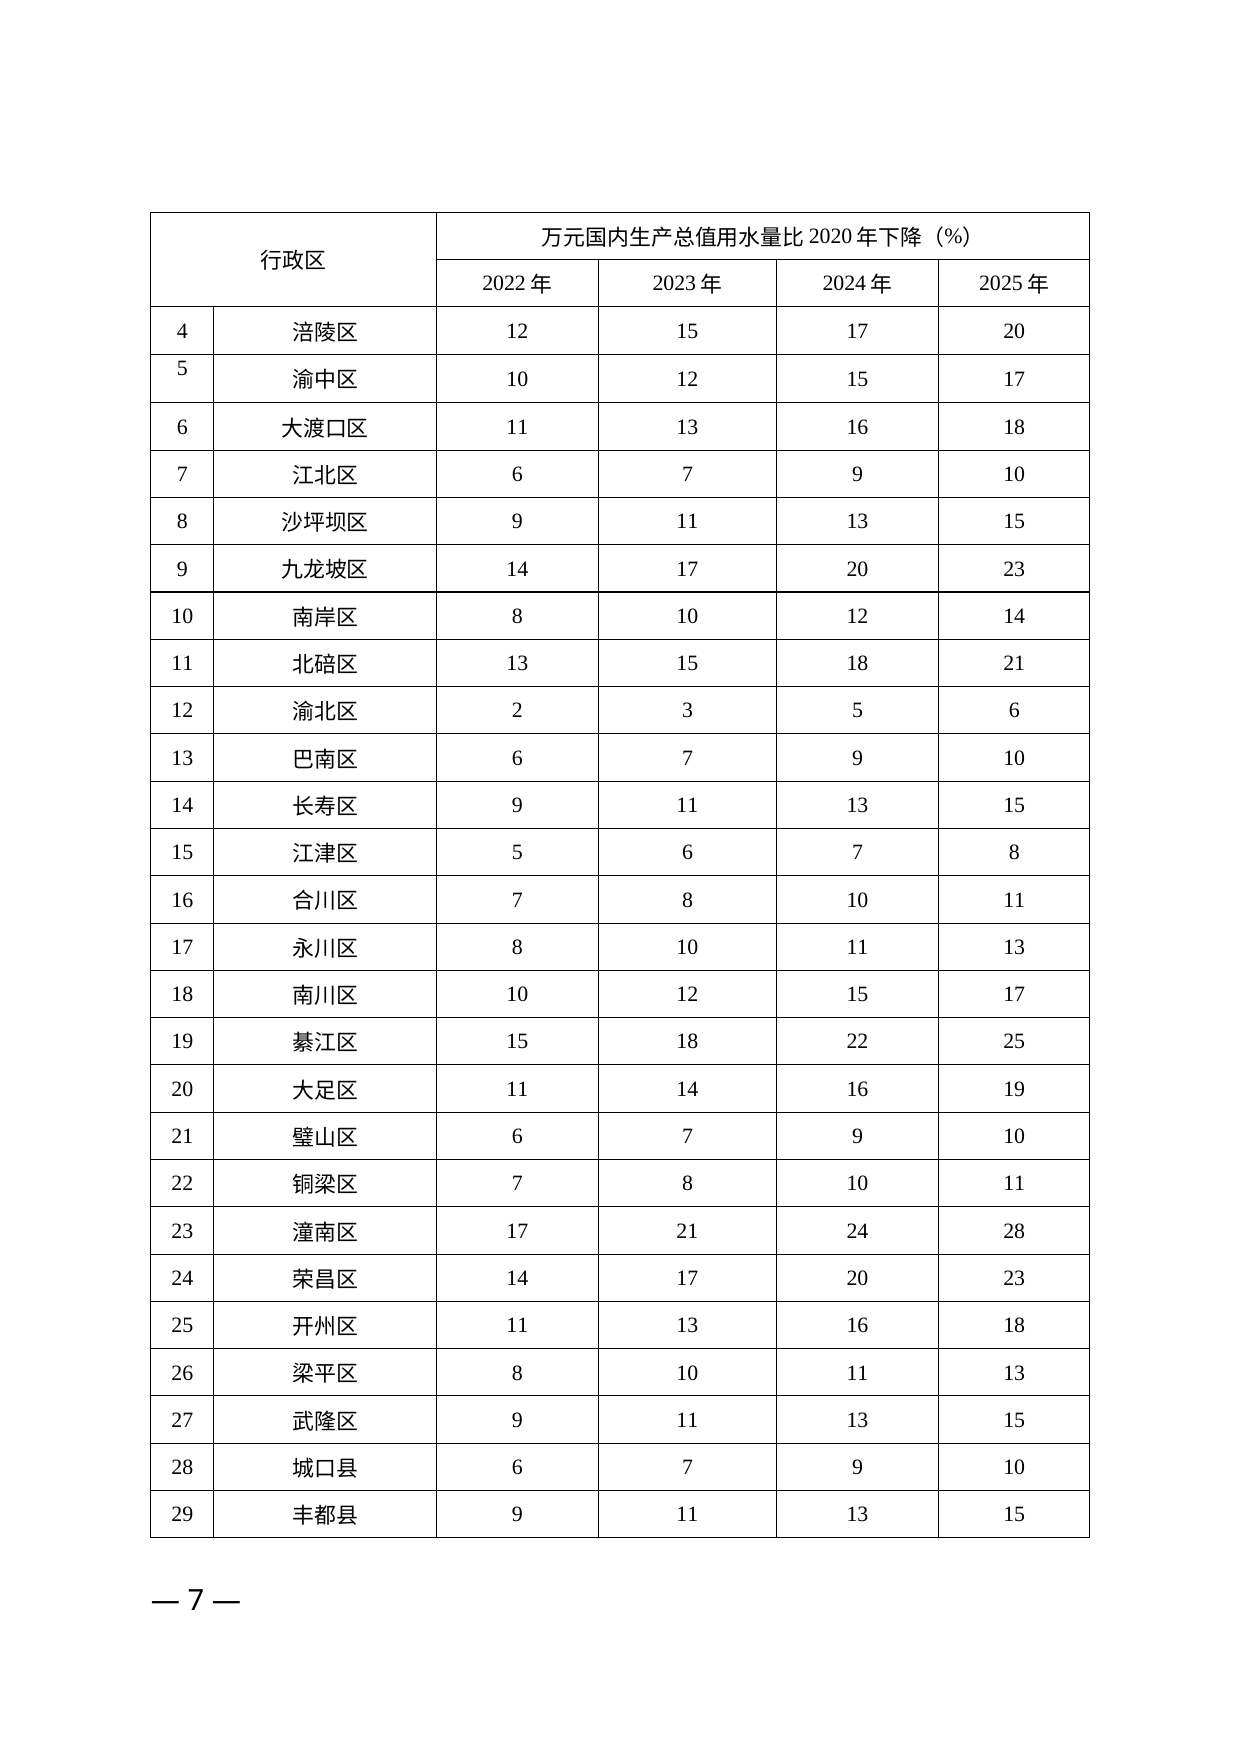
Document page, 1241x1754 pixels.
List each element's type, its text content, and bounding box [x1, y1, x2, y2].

table_cell 7 [777, 829, 938, 875]
table_cell 15 [939, 1491, 1089, 1537]
table_cell 綦江区 [214, 1018, 436, 1064]
table_cell 9 [437, 1491, 598, 1537]
table_cell 7 [599, 451, 776, 497]
table_cell 10 [599, 593, 776, 639]
table_cell 13 [777, 1396, 938, 1443]
table_cell 10 [777, 876, 938, 922]
table_cell 17 [599, 1255, 776, 1301]
table_cell 23 [939, 1255, 1089, 1301]
table_cell 13 [939, 924, 1089, 970]
table_cell 12 [777, 593, 938, 639]
table_cell 15 [777, 971, 938, 1017]
table_cell 6 [437, 451, 598, 497]
table_cell 18 [151, 971, 213, 1017]
table_cell 南岸区 [214, 593, 436, 639]
table_cell 10 [151, 593, 213, 639]
table_cell 沙坪坝区 [214, 498, 436, 544]
table_cell 8 [939, 829, 1089, 875]
table_cell 10 [939, 734, 1089, 781]
table_cell 铜梁区 [214, 1160, 436, 1206]
table_cell 4 [151, 307, 213, 353]
table_cell 14 [599, 1065, 776, 1112]
table_cell 18 [939, 1302, 1089, 1348]
table_cell 7 [599, 1113, 776, 1159]
table_cell 11 [437, 403, 598, 449]
table_cell 13 [777, 498, 938, 544]
table_cell 20 [939, 307, 1089, 353]
table_cell 长寿区 [214, 782, 436, 828]
table_cell 12 [599, 355, 776, 402]
table_cell 城口县 [214, 1444, 436, 1490]
table_cell 17 [939, 971, 1089, 1017]
table_cell 15 [599, 307, 776, 353]
table_cell 15 [939, 498, 1089, 544]
table_cell 12 [437, 307, 598, 353]
table_cell 17 [437, 1207, 598, 1253]
table_cell 6 [437, 1113, 598, 1159]
table_cell 11 [599, 498, 776, 544]
table_cell 9 [437, 498, 598, 544]
table_cell 武隆区 [214, 1396, 436, 1443]
table_cell 11 [599, 782, 776, 828]
table_cell 7 [599, 734, 776, 781]
table_cell 2023年 [599, 260, 776, 306]
table_cell 8 [437, 1349, 598, 1395]
table_cell 7 [437, 1160, 598, 1206]
table_cell 9 [777, 451, 938, 497]
table_cell 9 [437, 1396, 598, 1443]
table_cell 25 [151, 1302, 213, 1348]
table_cell 5 [777, 687, 938, 733]
table_cell 10 [939, 451, 1089, 497]
table_cell 8 [599, 1160, 776, 1206]
table_cell 9 [151, 545, 213, 591]
table_cell 合川区 [214, 876, 436, 922]
table_cell 13 [437, 640, 598, 686]
table_header 行政区 [151, 213, 436, 306]
table_cell 20 [151, 1065, 213, 1112]
table_cell 5 [437, 829, 598, 875]
table_cell 丰都县 [214, 1491, 436, 1537]
table_cell 11 [777, 924, 938, 970]
table_cell 8 [437, 593, 598, 639]
table_cell 10 [437, 971, 598, 1017]
table_cell 15 [437, 1018, 598, 1064]
table_cell 10 [939, 1113, 1089, 1159]
table_cell 9 [437, 782, 598, 828]
table_cell 29 [151, 1491, 213, 1537]
table_cell 7 [437, 876, 598, 922]
table_cell 2 [437, 687, 598, 733]
table_cell 17 [777, 307, 938, 353]
table_cell 6 [437, 734, 598, 781]
table_cell 18 [599, 1018, 776, 1064]
table_cell 8 [437, 924, 598, 970]
table_cell 7 [599, 1444, 776, 1490]
table_cell 13 [151, 734, 213, 781]
table_cell 21 [939, 640, 1089, 686]
table_cell 大渡口区 [214, 403, 436, 449]
table_cell 九龙坡区 [214, 545, 436, 591]
table_cell 27 [151, 1396, 213, 1443]
table_cell 11 [599, 1491, 776, 1537]
table_cell 渝北区 [214, 687, 436, 733]
table_cell 22 [151, 1160, 213, 1206]
table_cell 6 [151, 403, 213, 449]
table_cell 荣昌区 [214, 1255, 436, 1301]
table_cell 13 [939, 1349, 1089, 1395]
table_cell 18 [777, 640, 938, 686]
table_cell 14 [939, 593, 1089, 639]
table_cell 6 [437, 1444, 598, 1490]
table_cell 10 [437, 355, 598, 402]
table_cell 14 [437, 1255, 598, 1301]
table_cell 15 [939, 1396, 1089, 1443]
table_cell 19 [151, 1018, 213, 1064]
table_cell 28 [151, 1444, 213, 1490]
table_cell 13 [777, 782, 938, 828]
table_cell 17 [151, 924, 213, 970]
table_cell 11 [437, 1302, 598, 1348]
table_cell 大足区 [214, 1065, 436, 1112]
table_cell 巴南区 [214, 734, 436, 781]
table_cell 12 [151, 687, 213, 733]
table_cell 梁平区 [214, 1349, 436, 1395]
table_cell 11 [599, 1396, 776, 1443]
table_cell 14 [151, 782, 213, 828]
table_cell 10 [599, 1349, 776, 1395]
table_cell 23 [151, 1207, 213, 1253]
table_cell 17 [599, 545, 776, 591]
table_cell 12 [599, 971, 776, 1017]
table_cell 2025年 [939, 260, 1089, 306]
table_cell 17 [939, 355, 1089, 402]
table_cell 15 [939, 782, 1089, 828]
table_cell 15 [777, 355, 938, 402]
table_cell 10 [777, 1160, 938, 1206]
table_cell 19 [939, 1065, 1089, 1112]
table_cell 16 [151, 876, 213, 922]
table_cell 南川区 [214, 971, 436, 1017]
table_cell 25 [939, 1018, 1089, 1064]
table_cell 渝中区 [214, 355, 436, 402]
table_cell 2022年 [437, 260, 598, 306]
table_cell 20 [777, 545, 938, 591]
table_cell 开州区 [214, 1302, 436, 1348]
table_cell 24 [151, 1255, 213, 1301]
table_cell 26 [151, 1349, 213, 1395]
table_cell 22 [777, 1018, 938, 1064]
table_cell 2024年 [777, 260, 938, 306]
table_cell 18 [939, 403, 1089, 449]
table_header 万元国内生产总值用水量比2020年下降（%） [437, 213, 1089, 259]
table_cell 20 [777, 1255, 938, 1301]
table_cell 11 [777, 1349, 938, 1395]
table_cell 9 [777, 1113, 938, 1159]
table_cell 11 [151, 640, 213, 686]
table_cell 16 [777, 1065, 938, 1112]
table_cell 3 [599, 687, 776, 733]
table_cell 13 [777, 1491, 938, 1537]
table_cell 11 [939, 1160, 1089, 1206]
table_cell 15 [151, 829, 213, 875]
table_cell 10 [939, 1444, 1089, 1490]
table_cell 21 [599, 1207, 776, 1253]
table_cell 5 [151, 355, 213, 402]
table_cell 24 [777, 1207, 938, 1253]
table_cell 6 [939, 687, 1089, 733]
table_cell 潼南区 [214, 1207, 436, 1253]
table_cell 11 [437, 1065, 598, 1112]
table_cell 16 [777, 1302, 938, 1348]
table_cell 8 [151, 498, 213, 544]
table_cell 10 [599, 924, 776, 970]
table_cell 13 [599, 403, 776, 449]
table_cell 13 [599, 1302, 776, 1348]
table_cell 江津区 [214, 829, 436, 875]
table_cell 16 [777, 403, 938, 449]
table_cell 北碚区 [214, 640, 436, 686]
table_cell 永川区 [214, 924, 436, 970]
table_cell 11 [939, 876, 1089, 922]
table_cell 6 [599, 829, 776, 875]
table_cell 9 [777, 734, 938, 781]
table_cell 7 [151, 451, 213, 497]
table_cell 涪陵区 [214, 307, 436, 353]
table_cell 8 [599, 876, 776, 922]
table_cell 江北区 [214, 451, 436, 497]
table_cell 14 [437, 545, 598, 591]
table_cell 21 [151, 1113, 213, 1159]
table_cell 15 [599, 640, 776, 686]
table_cell 璧山区 [214, 1113, 436, 1159]
table_cell 9 [777, 1444, 938, 1490]
table_cell 28 [939, 1207, 1089, 1253]
table_cell 23 [939, 545, 1089, 591]
